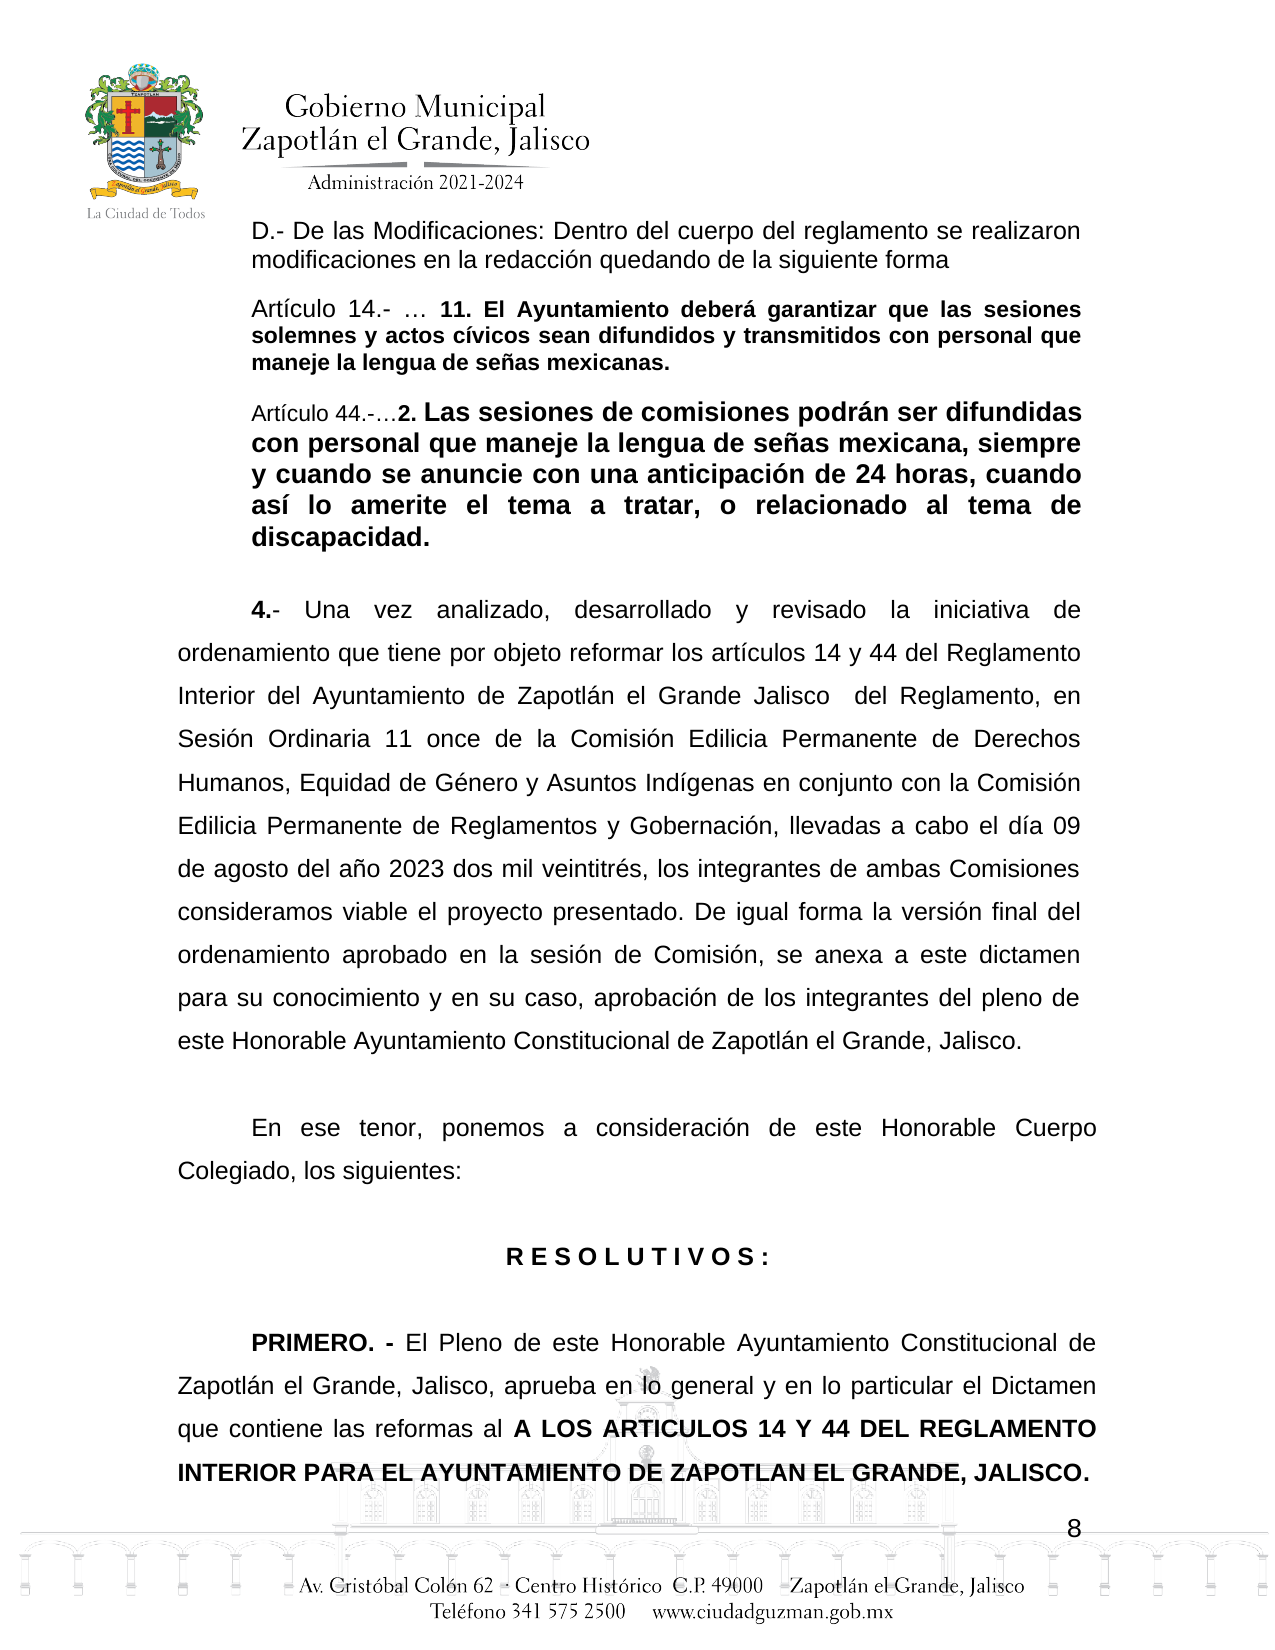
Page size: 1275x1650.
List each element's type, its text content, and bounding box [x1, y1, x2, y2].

text Artículo 44.-…2. Las sesiones de comisiones podrán ser difundidas con personal que maneje la lengua de señas mexicana, siempre y cuando se anuncie con una anticipación de 24 horas, cuando así lo amerite el tema a tratar, o relacionado al tema de discapacidad. [251, 396, 1082, 552]
text D.- De las Modificaciones: Dentro del cuerpo del reglamento se realizaron modificaciones en la redacción quedando de la siguiente forma [251, 216, 1082, 273]
picture [6, 16, 1275, 1650]
text Artículo 14.- … 11. El Ayuntamiento deberá garantizar que las sesiones solemnes y actos cívicos sean difundidos y transmitidos con personal que maneje la lengua de señas mexicanas. [251, 294, 1082, 375]
text En ese tenor, ponemos a consideración de este Honorable Cuerpo Colegiado, los siguientes: [177, 1112, 1098, 1184]
text 4.- Una vez analizado, desarrollado y revisado la iniciativa de ordenamiento que tiene por objeto reformar los artículos 14 y 44 del Reglamento Interior del Ayuntamiento de Zapotlán el Grande Jalisco del Reglamento, en Sesión Ordinaria 11 once de la Comisión Edilicia Permanente de Derechos Humanos, Equidad de Género y Asuntos Indígenas en conjunto con la Comisión Edilicia Permanente de Reglamentos y Gobernación, llevadas a cabo el día 09 de agosto del año 2023 dos mil veintitrés, los integrantes de ambas Comisiones consideramos viable el proyecto presentado. De igual forma la versión final del ordenamiento aprobado en la sesión de Comisión, se anexa a este dictamen para su conocimiento y en su caso, aprobación de los integrantes del pleno de este Honorable Ayuntamiento Constitucional de Zapotlán el Grande, Jalisco. [177, 595, 1082, 1055]
text R E S O L U T I V O S : [177, 1242, 1098, 1271]
text PRIMERO. - El Pleno de este Honorable Ayuntamiento Constitucional de Zapotlán el Grande, Jalisco, aprueba en lo general y en lo particular el Dictamen que contiene las reformas al A LOS ARTICULOS 14 Y 44 DEL REGLAMENTO INTERIOR PARA EL AYUNTAMIENTO DE ZAPOTLAN EL GRANDE, JALISCO. [177, 1328, 1098, 1486]
